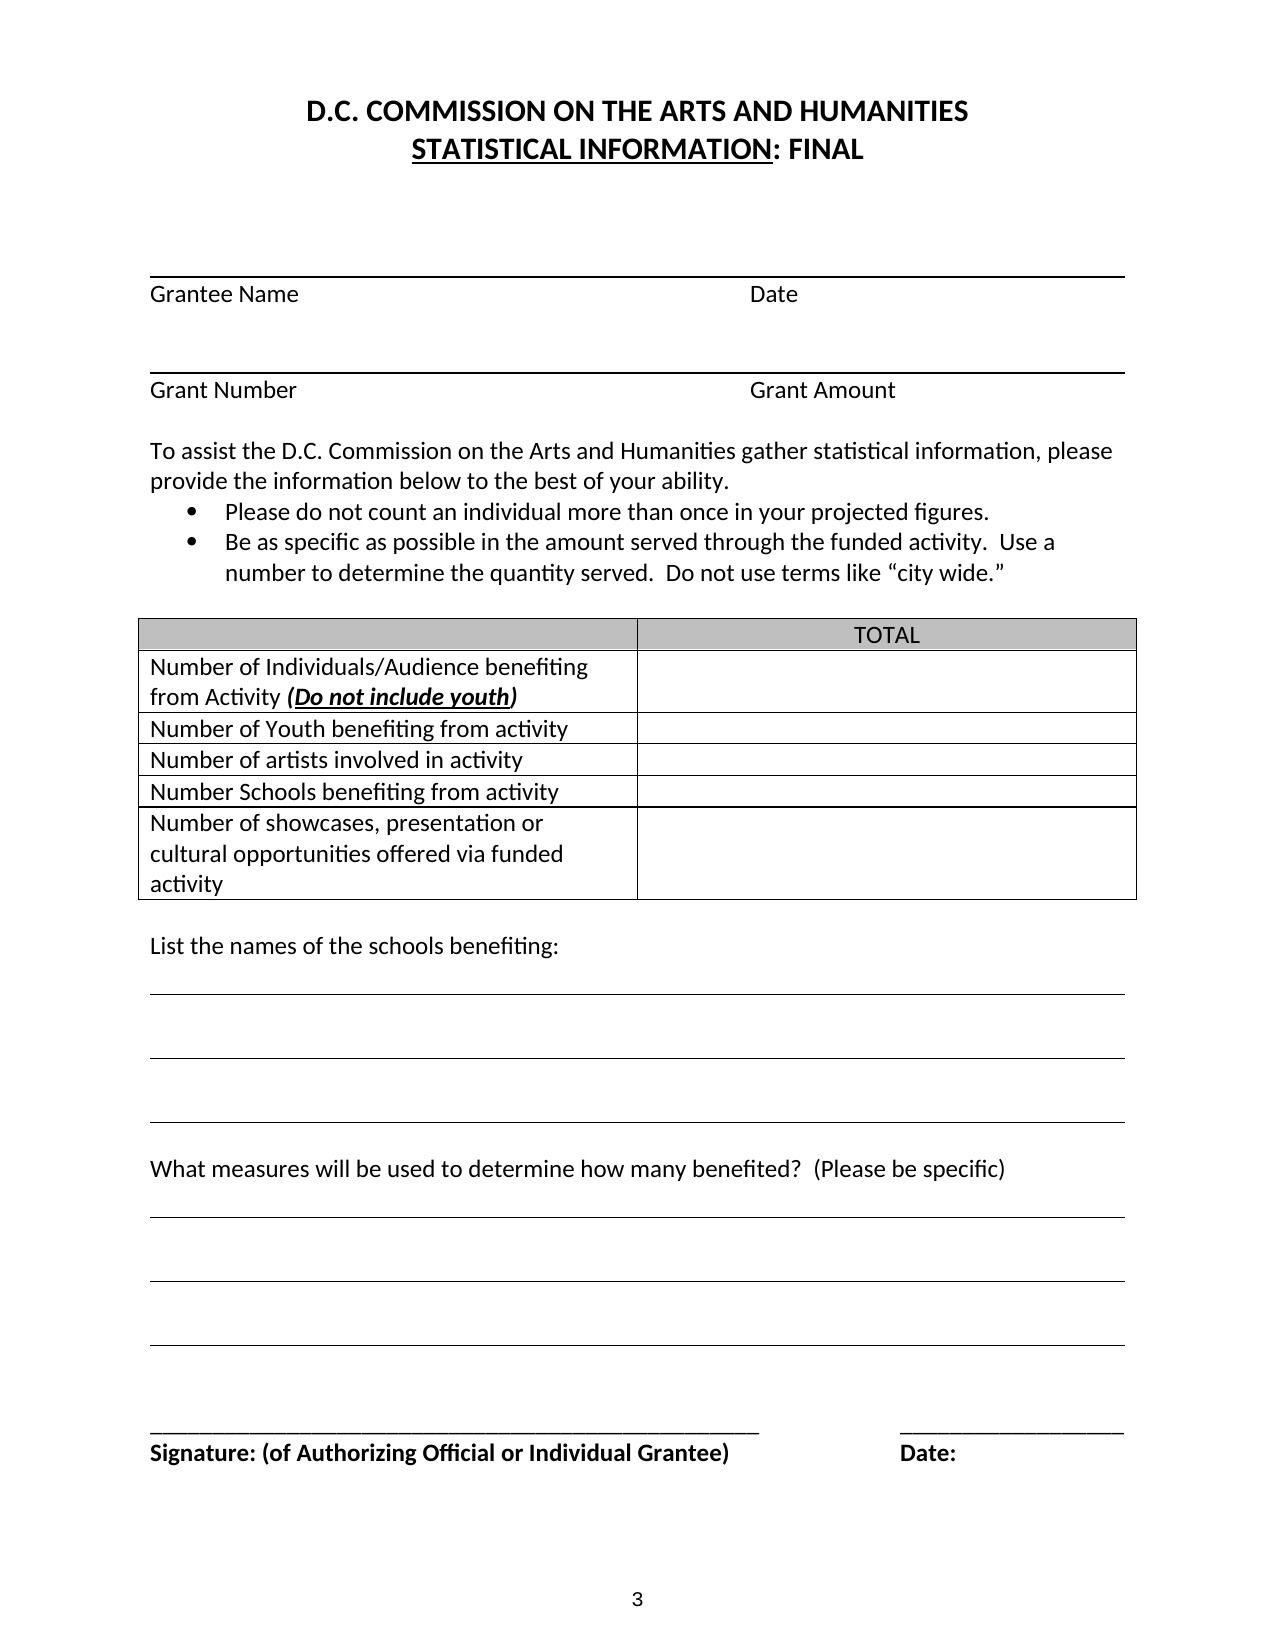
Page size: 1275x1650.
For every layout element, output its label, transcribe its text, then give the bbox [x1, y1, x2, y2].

text Grant Number Grant Amount [150, 374, 1125, 404]
text List the names of the schools benefiting: [150, 931, 1125, 961]
table_cell [638, 713, 1136, 743]
text What measures will be used to determine how many benefited? (Please be specific) [150, 1153, 1125, 1184]
table_cell Number of Individuals/Audience benefiting from Activity (Do not include youth) [139, 651, 637, 712]
text Signature: (of Authorizing Official or Individual Grantee) Date: [150, 1438, 1125, 1468]
list Be as specific as possible in the amount served through the funded activity. Use a number to determine the quantity served. Do not use terms like “city wide.” [187, 526, 1125, 587]
table_cell Number of showcases, presentation or cultural opportunities offered via funded activity [139, 808, 637, 899]
table_cell Number of artists involved in activity [139, 744, 637, 775]
table_cell [638, 808, 1136, 899]
text STATISTICAL INFORMATION: FINAL [150, 129, 1125, 167]
table_cell [638, 744, 1136, 775]
list Please do not count an individual more than once in your projected figures. [187, 496, 1125, 526]
table_header TOTAL [638, 619, 1136, 649]
table_cell Number of Youth benefiting from activity [139, 713, 637, 743]
table_cell [638, 776, 1136, 806]
table_cell Number Schools benefiting from activity [139, 776, 637, 806]
text D.C. COMMISSION ON THE ARTS AND HUMANITIES [150, 91, 1125, 129]
table_cell [638, 651, 1136, 712]
text Grantee Name Date [150, 278, 1125, 309]
text _________________________________________________ __________________ [150, 1407, 1125, 1438]
table_header [139, 619, 637, 649]
text To assist the D.C. Commission on the Arts and Humanities gather statistical information, please provide the information below to the best of your ability. [150, 435, 1125, 496]
